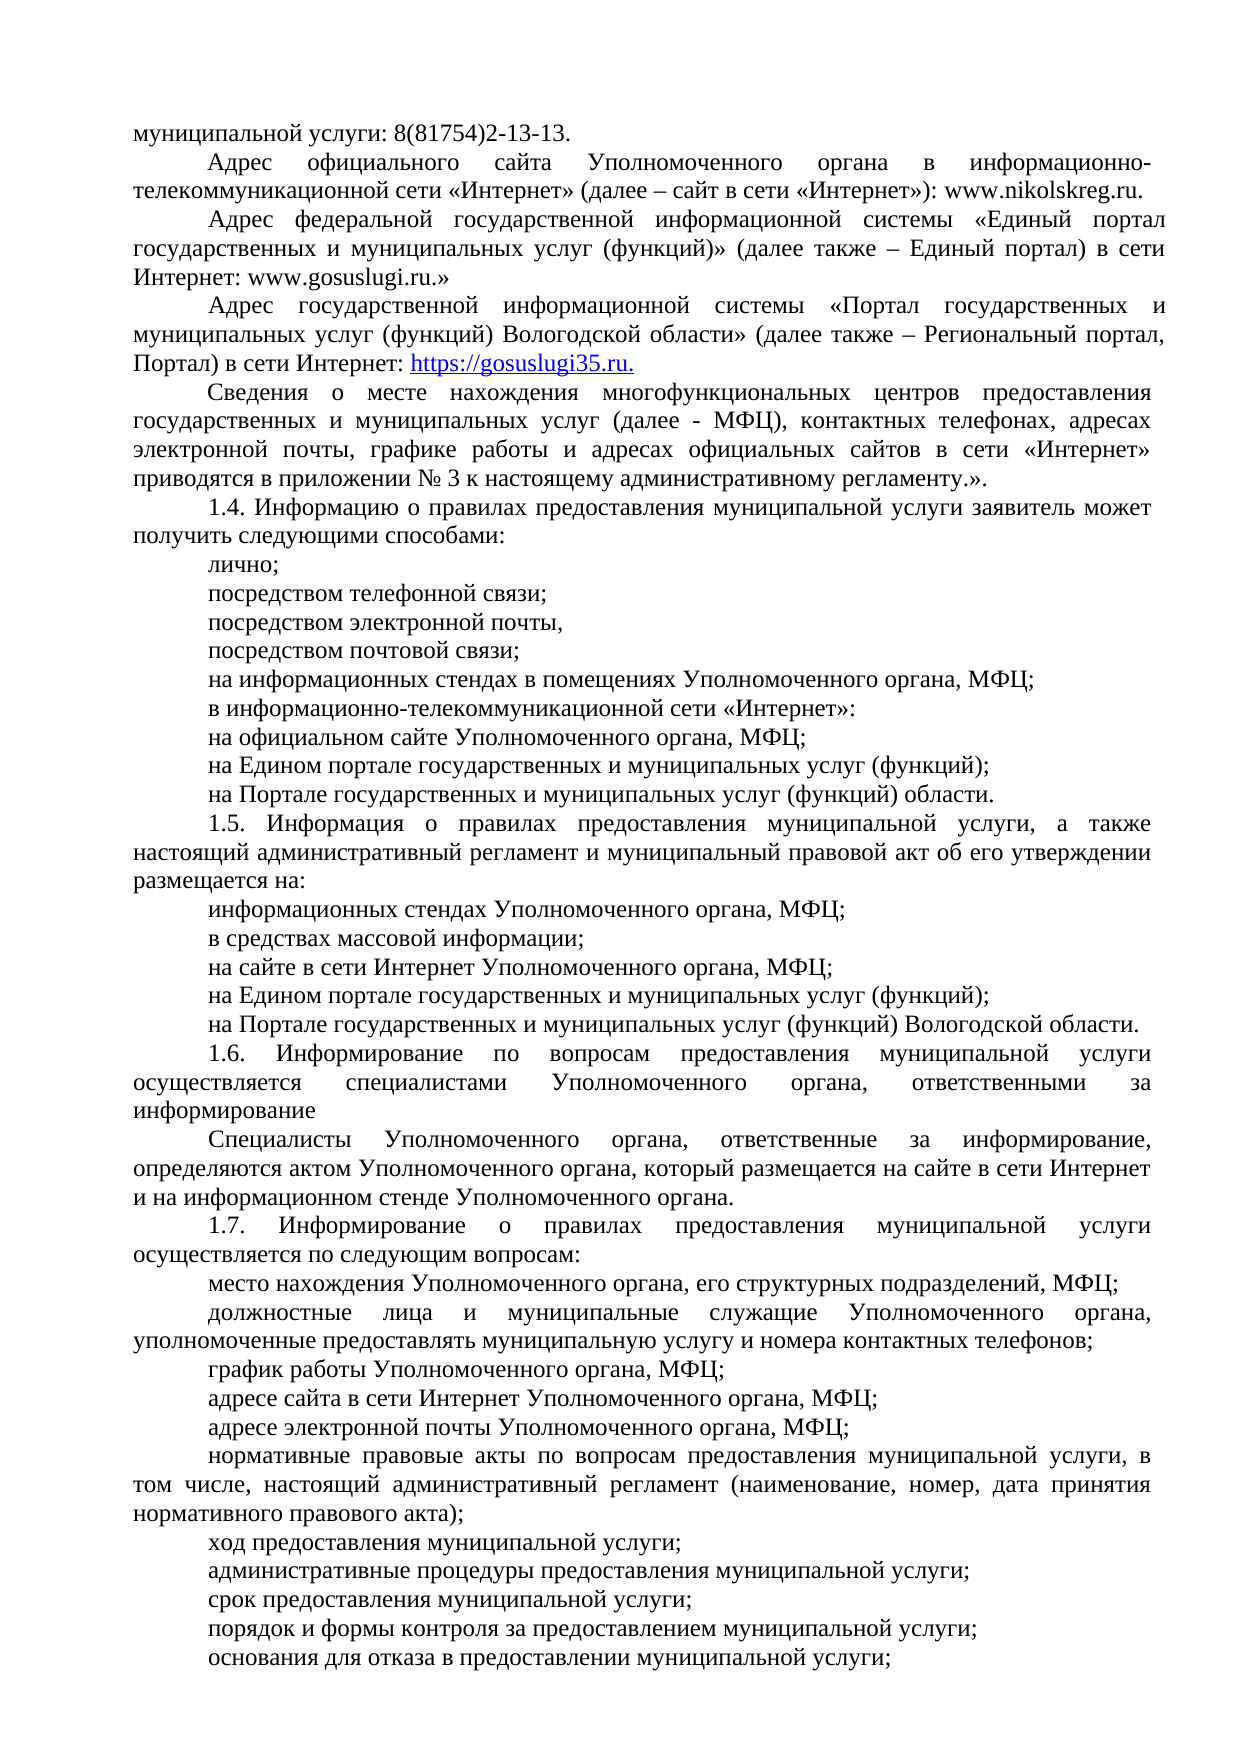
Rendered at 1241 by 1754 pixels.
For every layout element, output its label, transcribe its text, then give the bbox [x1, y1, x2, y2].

text на официальном сайте Уполномоченного органа, МФЦ; [133, 722, 1152, 751]
text срок предоставления муниципальной услуги; [133, 1584, 1152, 1613]
text порядок и формы контроля за предоставлением муниципальной услуги; [133, 1613, 1152, 1642]
text 1.5. Информация о правилах предоставления муниципальной услуги, а также настоящий административный регламент и муниципальный правовой акт об его утверждении размещается на: [133, 808, 1152, 894]
text должностные лица и муниципальные служащие Уполномоченного органа, уполномоченные предоставлять муниципальную услугу и номера контактных телефонов; [133, 1297, 1152, 1354]
text Адрес государственной информационной системы «Портал государственных и муниципальных услуг (функций) Вологодской области» (далее также – Региональный портал, Портал) в сети Интернет: https://gosuslugi35.ru. [133, 291, 1166, 377]
text Адрес официального сайта Уполномоченного органа в информационно-телекоммуникационной сети «Интернет» (далее – сайт в сети «Интернет»): www.nikolskreg.ru. [133, 147, 1152, 204]
text в информационно-телекоммуникационной сети «Интернет»: [133, 693, 1152, 722]
text в средствах массовой информации; [133, 923, 1152, 952]
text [133, 118, 1152, 147]
text посредством почтовой связи; [133, 636, 1152, 664]
text Сведения о месте нахождения многофункциональных центров предоставления государственных и муниципальных услуг (далее - МФЦ), контактных телефонах, адресах электронной почты, графике работы и адресах официальных сайтов в сети «Интернет» приводятся в приложении № 3 к настоящему административному регламенту.». [133, 377, 1152, 492]
text лично; [133, 549, 1152, 578]
text 1.4. Информацию о правилах предоставления муниципальной услуги заявитель может получить следующими способами: [133, 492, 1152, 549]
text на Едином портале государственных и муниципальных услуг (функций); [133, 751, 1152, 779]
text информационных стендах Уполномоченного органа, МФЦ; [133, 894, 1152, 923]
text на Портале государственных и муниципальных услуг (функций) Вологодской области. [133, 1009, 1152, 1038]
text график работы Уполномоченного органа, МФЦ; [133, 1354, 1152, 1383]
text 1.7. Информирование о правилах предоставления муниципальной услуги осуществляется по следующим вопросам: [133, 1211, 1152, 1268]
text на Портале государственных и муниципальных услуг (функций) области. [133, 779, 1152, 808]
text основания для отказа в предоставлении муниципальной услуги; [133, 1642, 1152, 1671]
text нормативные правовые акты по вопросам предоставления муниципальной услуги, в том числе, настоящий административный регламент (наименование, номер, дата принятия нормативного правового акта); [133, 1441, 1152, 1527]
text ход предоставления муниципальной услуги; [133, 1527, 1152, 1556]
text на Едином портале государственных и муниципальных услуг (функций); [133, 981, 1152, 1009]
text на информационных стендах в помещениях Уполномоченного органа, МФЦ; [133, 664, 1152, 693]
text место нахождения Уполномоченного органа, его структурных подразделений, МФЦ; [133, 1268, 1152, 1297]
text Специалисты Уполномоченного органа, ответственные за информирование, определяются актом Уполномоченного органа, который размещается на сайте в сети Интернет и на информационном стенде Уполномоченного органа. [133, 1124, 1152, 1211]
text на сайте в сети Интернет Уполномоченного органа, МФЦ; [133, 952, 1152, 981]
text административные процедуры предоставления муниципальной услуги; [133, 1556, 1152, 1584]
text Адрес федеральной государственной информационной системы «Единый портал государственных и муниципальных услуг (функций)» (далее также – Единый портал) в сети Интернет: www.gosuslugi.ru.» [133, 204, 1166, 291]
text адресе электронной почты Уполномоченного органа, МФЦ; [133, 1412, 1152, 1441]
text 1.6. Информирование по вопросам предоставления муниципальной услуги осуществляется специалистами Уполномоченного органа, ответственными за информирование [133, 1038, 1152, 1124]
text адресе сайта в сети Интернет Уполномоченного органа, МФЦ; [133, 1383, 1152, 1412]
text посредством электронной почты, [133, 607, 1152, 636]
text посредством телефонной связи; [133, 578, 1152, 607]
